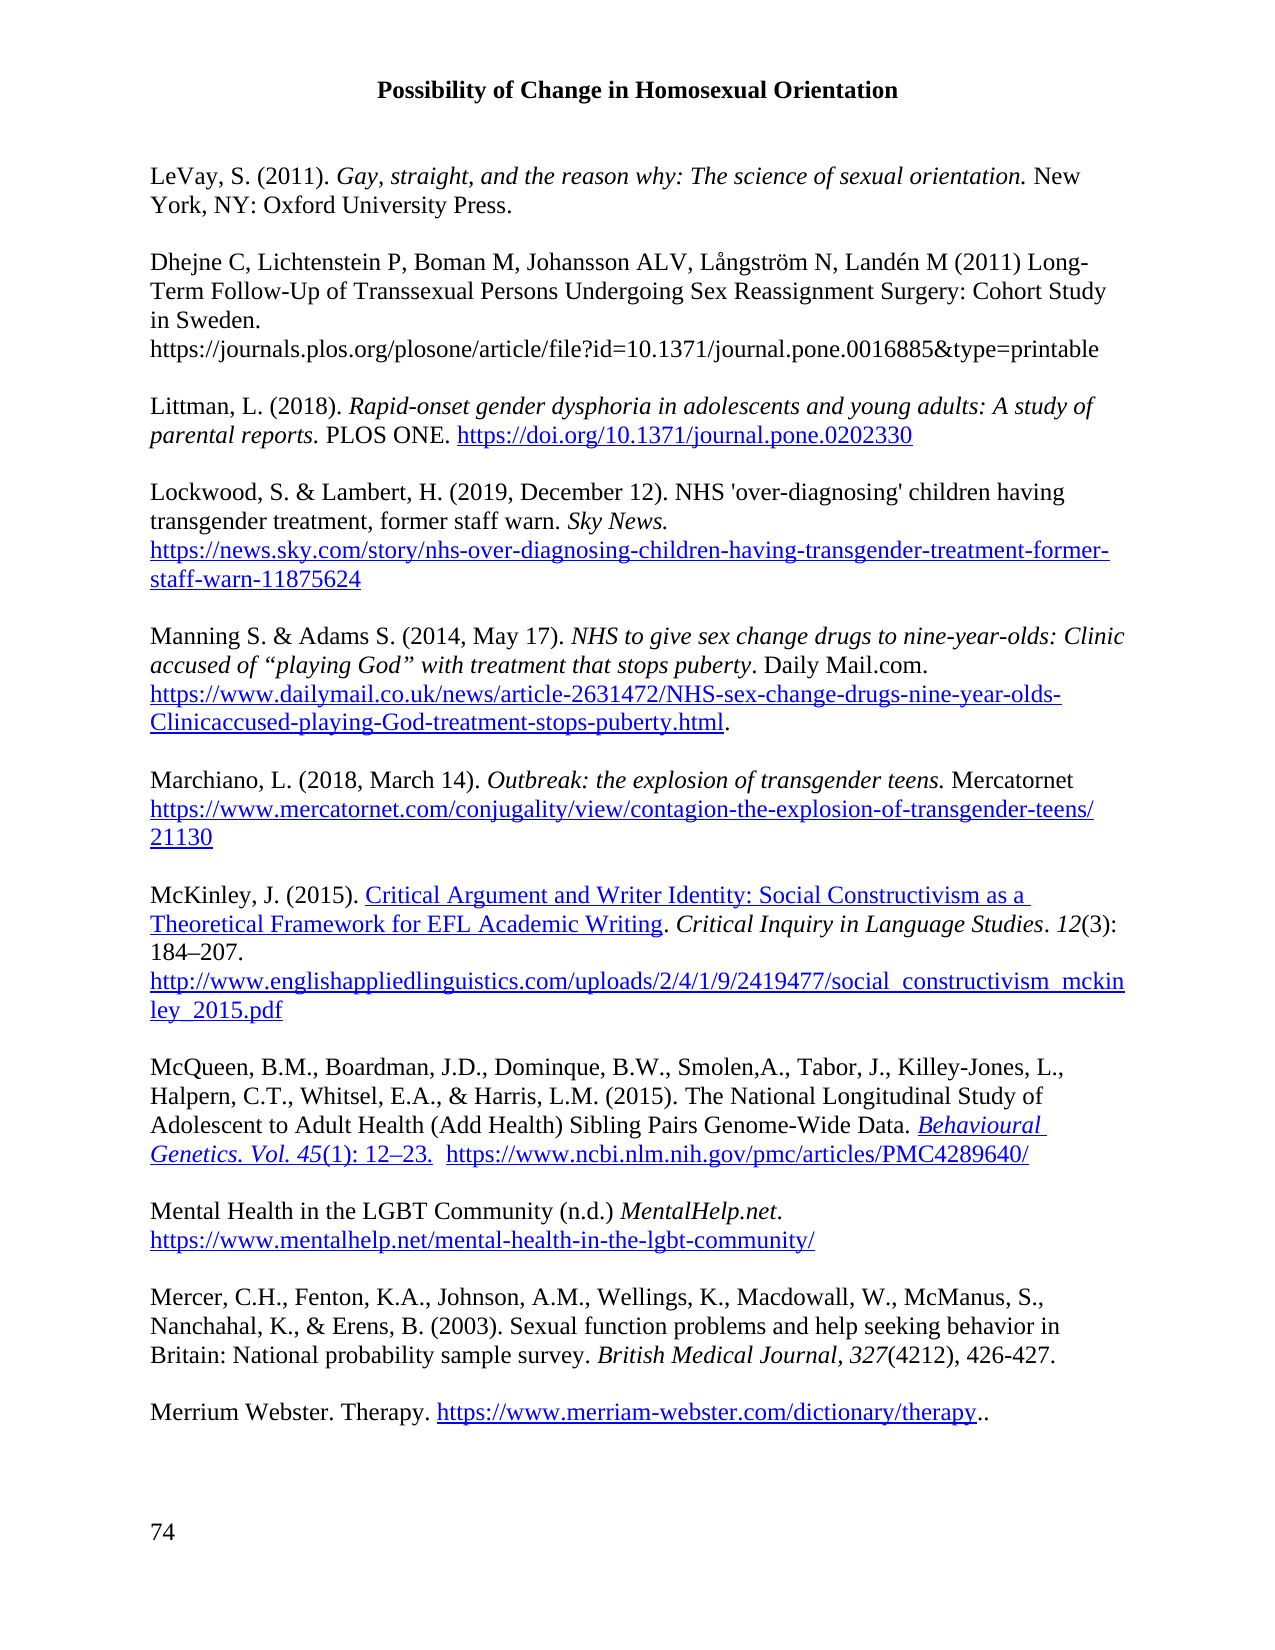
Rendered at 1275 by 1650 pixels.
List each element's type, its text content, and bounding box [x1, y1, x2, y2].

text https://www.dailymail.co.uk/news/article-2631472/NHS-sex-change-drugs-nine-year-olds-Clinicaccused-playing-God-treatment-stops-puberty.html. [150, 679, 1125, 736]
text Manning S. & Adams S. (2014, May 17).NHS to give sex change drugs to nine-year-olds: Clinic accused of “playing God” with treatment that stops puberty. Daily Mail.com. [150, 621, 1125, 679]
text https://news.sky.com/story/nhs-over-diagnosing-children-having-transgender-treatment-former-staff-warn-11875624 [150, 535, 1125, 592]
text LeVay, S. (2011). Gay, straight, and the reason why: The science of sexual orientation. New York, NY: Oxford University Press. [150, 161, 1125, 219]
text Merrium Webster.Therapy.https://www.merriam-webster.com/dictionary/therapy.. [150, 1397, 1125, 1426]
text Marchiano, L. (2018, March 14).Outbreak: the explosion of transgender teens. Mercatornet [150, 765, 1125, 794]
text Mental Health in the LGBT Community (n.d.) MentalHelp.net. https://www.mentalhelp.net/mental-health-in-the-lgbt-community/ [150, 1196, 1125, 1254]
text Dhejne C, Lichtenstein P, Boman M, Johansson ALV, Långström N, Landén M (2011) Long-Term Follow-Up of Transsexual Persons Undergoing Sex Reassignment Surgery: Cohort Study in Sweden. https://journals.plos.org/plosone/article/file?id=10.1371/journal.pone.0016885&type=printable [150, 247, 1125, 362]
text Littman, L. (2018).Rapid-onset gender dysphoria in adolescents and young adults: A study of parental reports. PLOS ONE. https://doi.org/10.1371/journal.pone.0202330 [150, 391, 1125, 449]
text McKinley, J. (2015). Critical Argument and Writer Identity: Social Constructivism as a Theoretical Framework for EFL Academic Writing. Critical Inquiry in Language Studies. 12(3): 184–207. http://www.englishappliedlinguistics.com/uploads/2/4/1/9/2419477/social_constructivism_mckinley_2015.pdf [150, 880, 1125, 991]
text McQueen, B.M., Boardman, J.D., Dominque, B.W., Smolen,A., Tabor, J.,Killey-Jones, L.,Halpern, C.T.,Whitsel, E.A., & Harris, L.M. (2015). The National Longitudinal Study of Adolescent to Adult Health (Add Health) Sibling Pairs Genome-Wide Data. Behavioural Genetics.Vol.45(1): 12–23. https://www.ncbi.nlm.nih.gov/pmc/articles/PMC4289640/ [150, 1052, 1125, 1167]
text Mercer, C.H., Fenton, K.A., Johnson, A.M., Wellings, K., Macdowall, W., McManus, S., Nanchahal, K., & Erens, B. (2003). Sexual function problems and help seeking behavior in Britain: National probability sample survey. British Medical Journal, 327(4212), 426-427. [150, 1282, 1125, 1369]
text McKinley, J. (2015). Critical Argument and Writer Identity: Social Constructivism as a Theoretical Framework for EFL Academic Writing. Critical Inquiry in Language Studies. 12(3): 184–207. http://www.englishappliedlinguistics.com/uploads/2/4/1/9/2419477/social_constructivism_mckinley_2015.pdf [150, 993, 1125, 1024]
text https://www.mercatornet.com/conjugality/view/contagion-the-explosion-of-transgender-teens/21130 [150, 794, 1125, 851]
text Lockwood, S. & Lambert, H. (2019, December 12). NHS 'over-diagnosing' children having transgender treatment, former staff warn. Sky News. [150, 477, 1125, 535]
